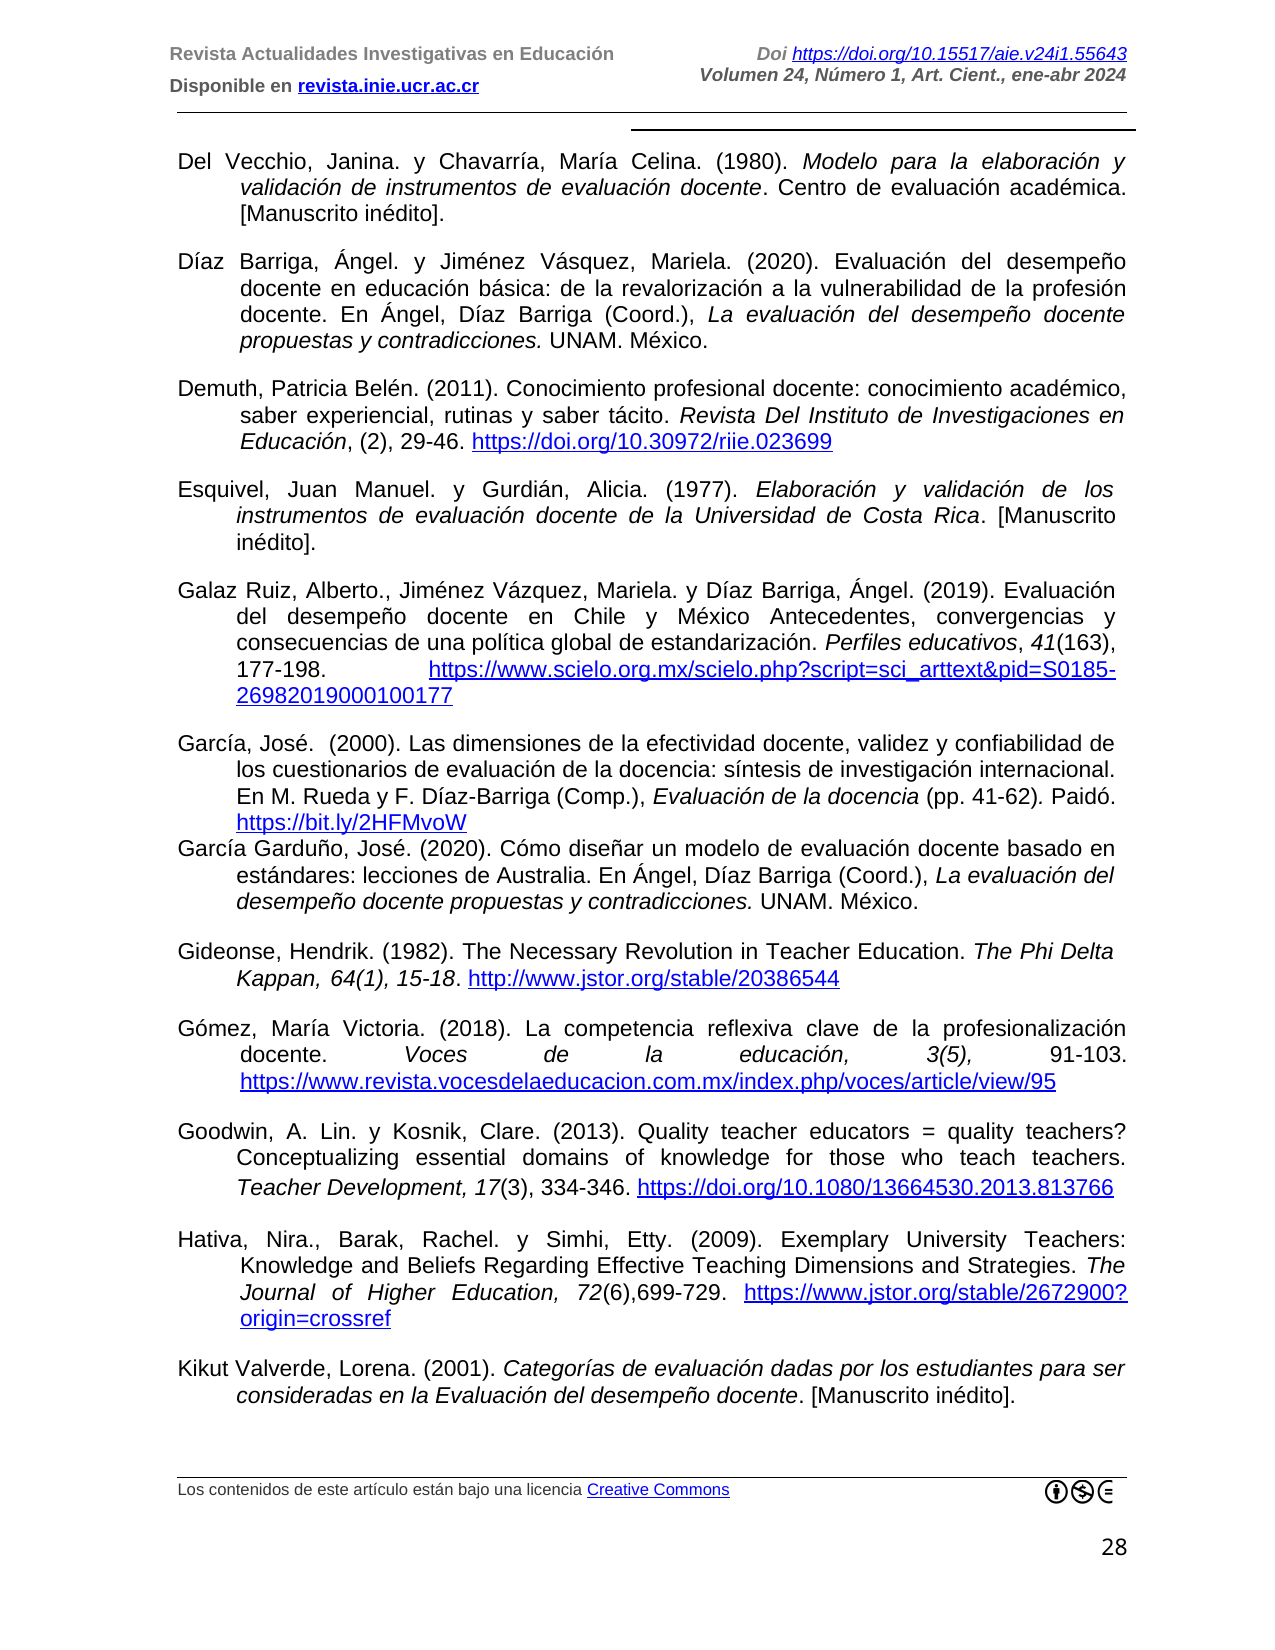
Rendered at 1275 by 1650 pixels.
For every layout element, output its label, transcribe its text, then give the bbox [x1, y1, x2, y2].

text Galaz Ruiz, Alberto., Jiménez Vázquez, Mariela. y Díaz Barriga, Ángel. (2019). Evaluación del desempeño docente en Chile y México Antecedentes, convergencias y consecuencias de una política global de estandarización. Perfiles educativos, 41(163), 177-198. https://www.scielo.org.mx/scielo.php?script=sci_arttext&pid=S0185-26982019000100177 [177, 577, 1116, 708]
picture [1045, 1480, 1113, 1505]
text Esquivel, Juan Manuel. y Gurdián, Alicia. (1977). Elaboración y validación de los instrumentos de evaluación docente de la Universidad de Costa Rica. [Manuscrito inédito]. [177, 476, 1116, 555]
text García, José. (2000). Las dimensiones de la efectividad docente, validez y confiabilidad de los cuestionarios de evaluación de la docencia: síntesis de investigación internacional. En M. Rueda y F. Díaz-Barriga (Comp.), Evaluación de la docencia (pp. 41-62). Paidó. https://bit.ly/2HFMvoW [177, 730, 1116, 835]
text Gómez, María Victoria. (2018). La competencia reflexiva clave de la profesionalización docente. Voces de la educación, 3(5), 91-103. https://www.revista.vocesdelaeducacion.com.mx/index.php/voces/article/view/95 [177, 1015, 1127, 1094]
text Del Vecchio, Janina. y Chavarría, María Celina. (1980). Modelo para la elaboración y validación de instrumentos de evaluación docente. Centro de evaluación académica. [Manuscrito inédito]. [177, 148, 1127, 227]
text Kikut Valverde, Lorena. (2001). Categorías de evaluación dadas por los estudiantes para ser consideradas en la Evaluación del desempeño docente. [Manuscrito inédito]. [177, 1355, 1127, 1408]
text García Garduño, José. (2020). Cómo diseñar un modelo de evaluación docente basado en estándares: lecciones de Australia. En Ángel, Díaz Barriga (Coord.), La evaluación del desempeño docente propuestas y contradicciones. UNAM. México. [177, 835, 1116, 914]
text Goodwin, A. Lin. y Kosnik, Clare. (2013). Quality teacher educators = quality teachers? Conceptualizing essential domains of knowledge for those who teach teachers. Teacher Development, 17(3), 334-346. https://doi.org/10.1080/13664530.2013.813766 [177, 1118, 1127, 1202]
text Hativa, Nira., Barak, Rachel. y Simhi, Etty. (2009). Exemplary University Teachers: Knowledge and Beliefs Regarding Effective Teaching Dimensions and Strategies. The Journal of Higher Education, 72(6),699-729. https://www.jstor.org/stable/2672900?origin=crossref [177, 1226, 1127, 1331]
text Demuth, Patricia Belén. (2011). Conocimiento profesional docente: conocimiento académico, saber experiencial, rutinas y saber tácito. Revista Del Instituto de Investigaciones en Educación, (2), 29-46. https://doi.org/10.30972/riie.023699 [177, 375, 1127, 454]
text Díaz Barriga, Ángel. y Jiménez Vásquez, Mariela. (2020). Evaluación del desempeño docente en educación básica: de la revalorización a la vulnerabilidad de la profesión docente. En Ángel, Díaz Barriga (Coord.), La evaluación del desempeño docente propuestas y contradicciones. UNAM. México. [177, 248, 1127, 354]
text Gideonse, Hendrik. (1982). The Necessary Revolution in Teacher Education. The Phi Delta Kappan, 64(1), 15-18. http://www.jstor.org/stable/20386544 [177, 938, 1116, 991]
